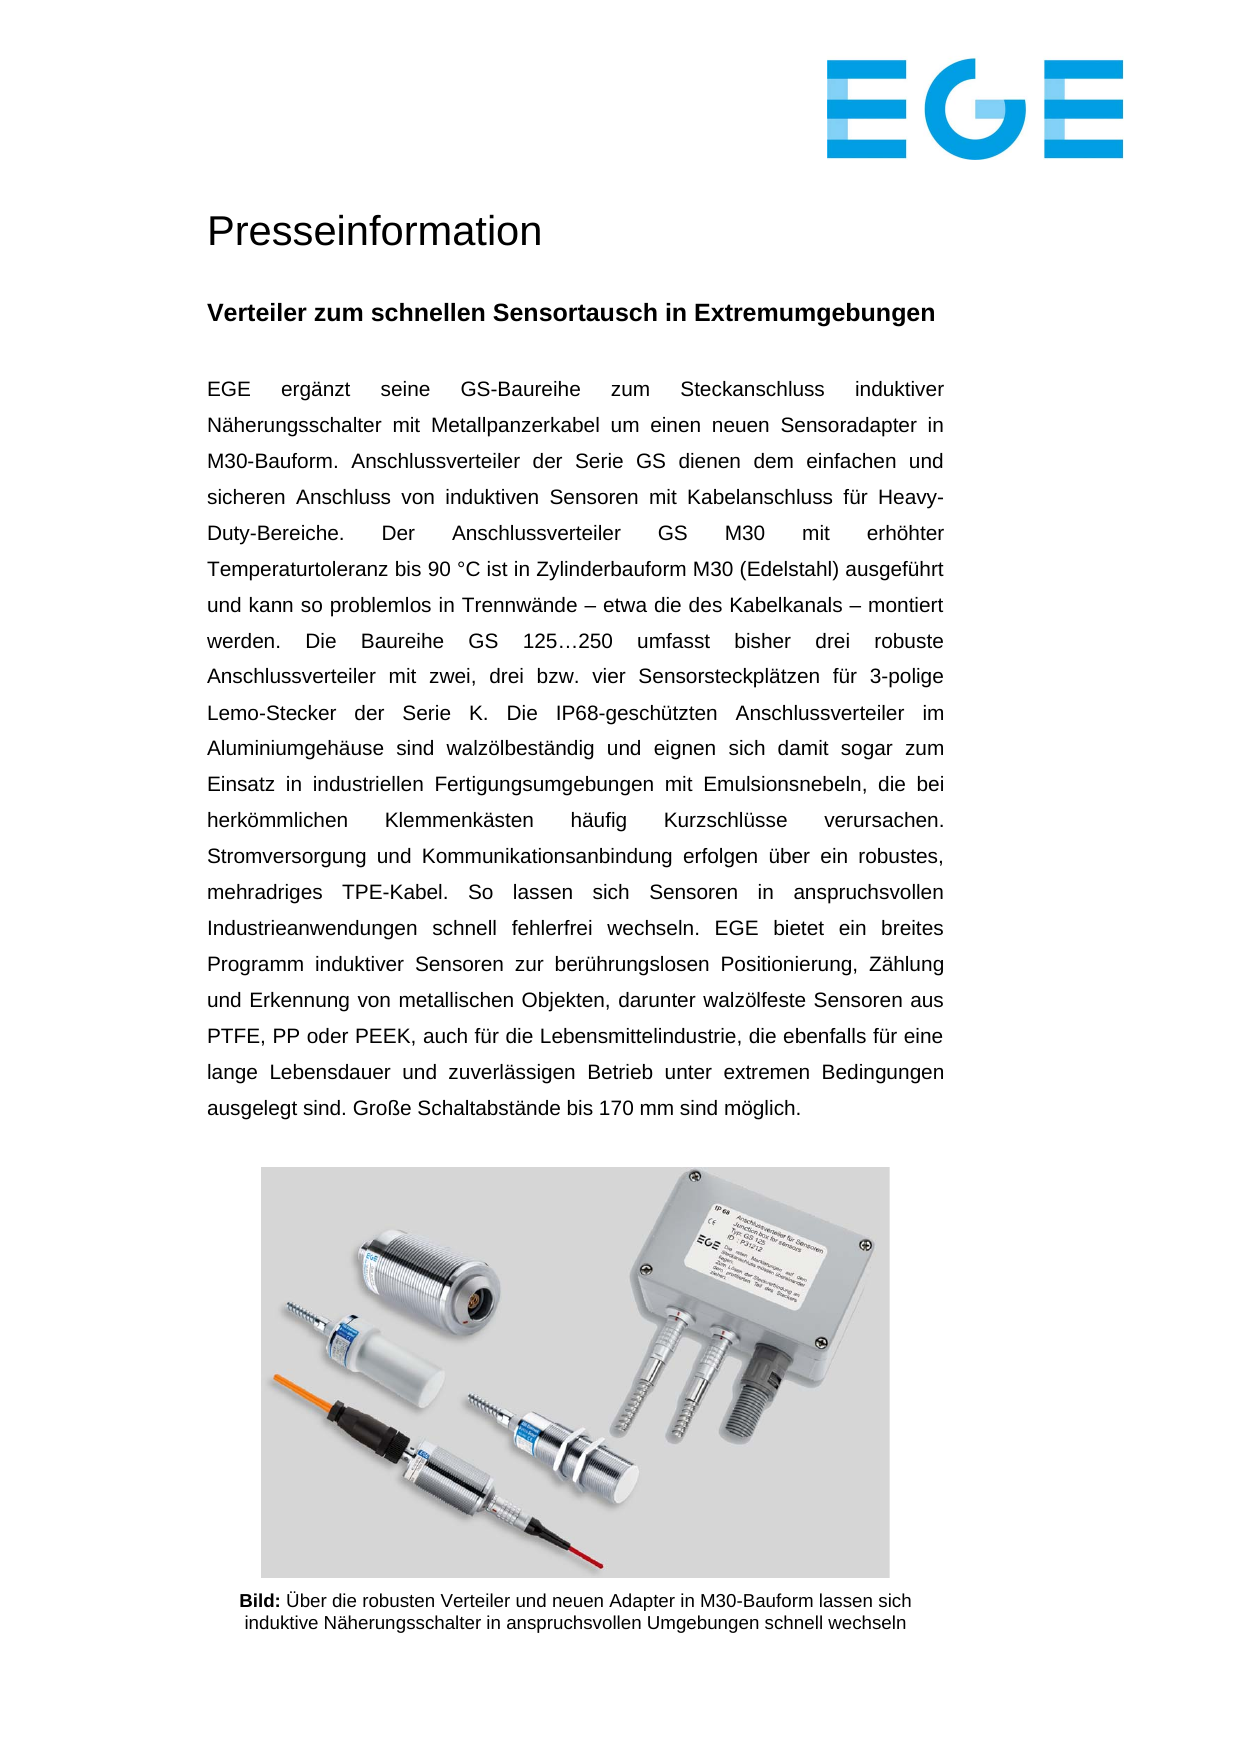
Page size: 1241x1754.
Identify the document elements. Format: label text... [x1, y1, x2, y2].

table_cell Bild: Über die robusten Verteiler und neuen Adapter in M30-Bauform lassen sich induktive Näherungsschalter in anspruchsvollen Umgebungen schnell wechseln [207, 1590, 944, 1633]
text Verteiler zum schnellen Sensortausch in Extremumgebungen [207, 298, 945, 327]
picture [261, 1167, 890, 1578]
picture [827, 0, 1241, 160]
text EGE ergänzt seine GS-Baureihe zum Steckanschluss induktiver Näherungsschalter mit Metallpanzerkabel um einen neuen Sensoradapter in M30-Bauform. Anschlussverteiler der Serie GS dienen dem einfachen und sicheren Anschluss von induktiven Sensoren mit Kabelanschluss für Heavy-Duty-Bereiche. Der Anschlussverteiler GS M30 mit erhöhter Temperaturtoleranz bis 90 °C ist in Zylinderbauform M30 (Edelstahl) ausgeführt und kann so problemlos in Trennwände – etwa die des Kabelkanals – montiert werden. Die Baureihe GS 125…250 umfasst bisher drei robuste Anschlussverteiler mit zwei, drei bzw. vier Sensorsteckplätzen für 3-polige Lemo-Stecker der Serie K. Die IP68-geschützten Anschlussverteiler im Aluminiumgehäuse sind walzölbeständig und eignen sich damit sogar zum Einsatz in industriellen Fertigungsumgebungen mit Emulsionsnebeln, die bei herkömmlichen Klemmenkästen häufig Kurzschlüsse verursachen. Stromversorgung und Kommunikationsanbindung erfolgen über ein robustes, mehradriges TPE-Kabel. So lassen sich Sensoren in anspruchsvollen Industrieanwendungen schnell fehlerfrei wechseln. EGE bietet ein breites Programm induktiver Sensoren zur berührungslosen Positionierung, Zählung und Erkennung von metallischen Objekten, darunter walzölfeste Sensoren aus PTFE, PP oder PEEK, auch für die Lebensmittelindustrie, die ebenfalls für eine lange Lebensdauer und zuverlässigen Betrieb unter extremen Bedingungen ausgelegt sind. Große Schaltabstände bis 170 mm sind möglich. [207, 377, 945, 1119]
text Presseinformation [207, 207, 945, 255]
table_header [207, 1168, 944, 1590]
